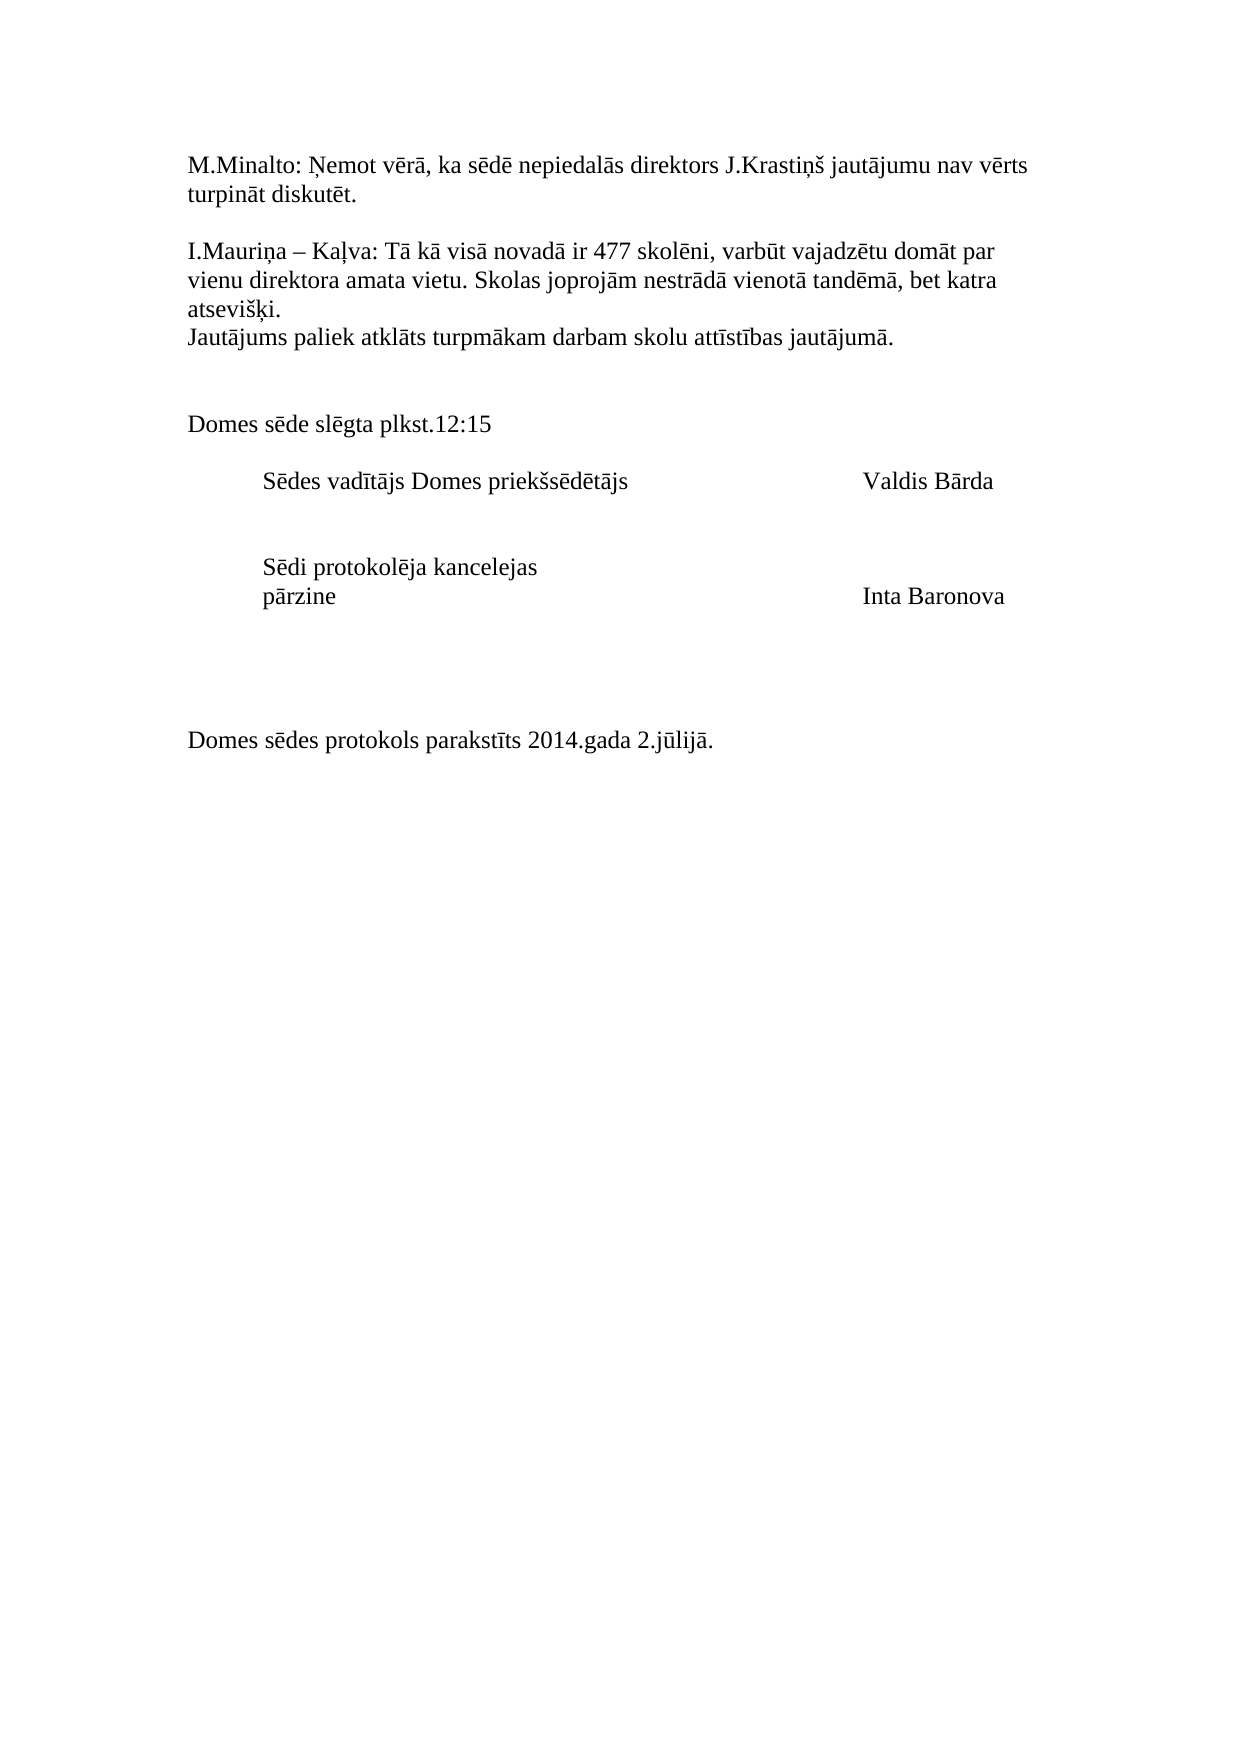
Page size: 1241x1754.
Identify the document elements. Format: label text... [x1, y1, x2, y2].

text Domes sēde slēgta plkst.12:15 [187, 409, 1053, 437]
text pārzine Inta Baronova [187, 581, 1053, 610]
text Domes sēdes protokols parakstīts 2014.gada 2.jūlijā. [187, 725, 1053, 754]
text Sēdes vadītājs Domes priekšsēdētājs Valdis Bārda [187, 466, 1053, 495]
text Jautājums paliek atklāts turpmākam darbam skolu attīstības jautājumā. [187, 322, 1053, 351]
text Sēdi protokolēja kancelejas [187, 552, 1053, 581]
text I.Mauriņa – Kaļva: Tā kā visā novadā ir 477 skolēni, varbūt vajadzētu domāt par vienu direktora amata vietu. Skolas joprojām nestrādā vienotā tandēmā, bet katra atsevišķi. [187, 236, 1053, 322]
text M.Minalto: Ņemot vērā, ka sēdē nepiedalās direktors J.Krastiņš jautājumu nav vērts turpināt diskutēt. [187, 150, 1053, 207]
